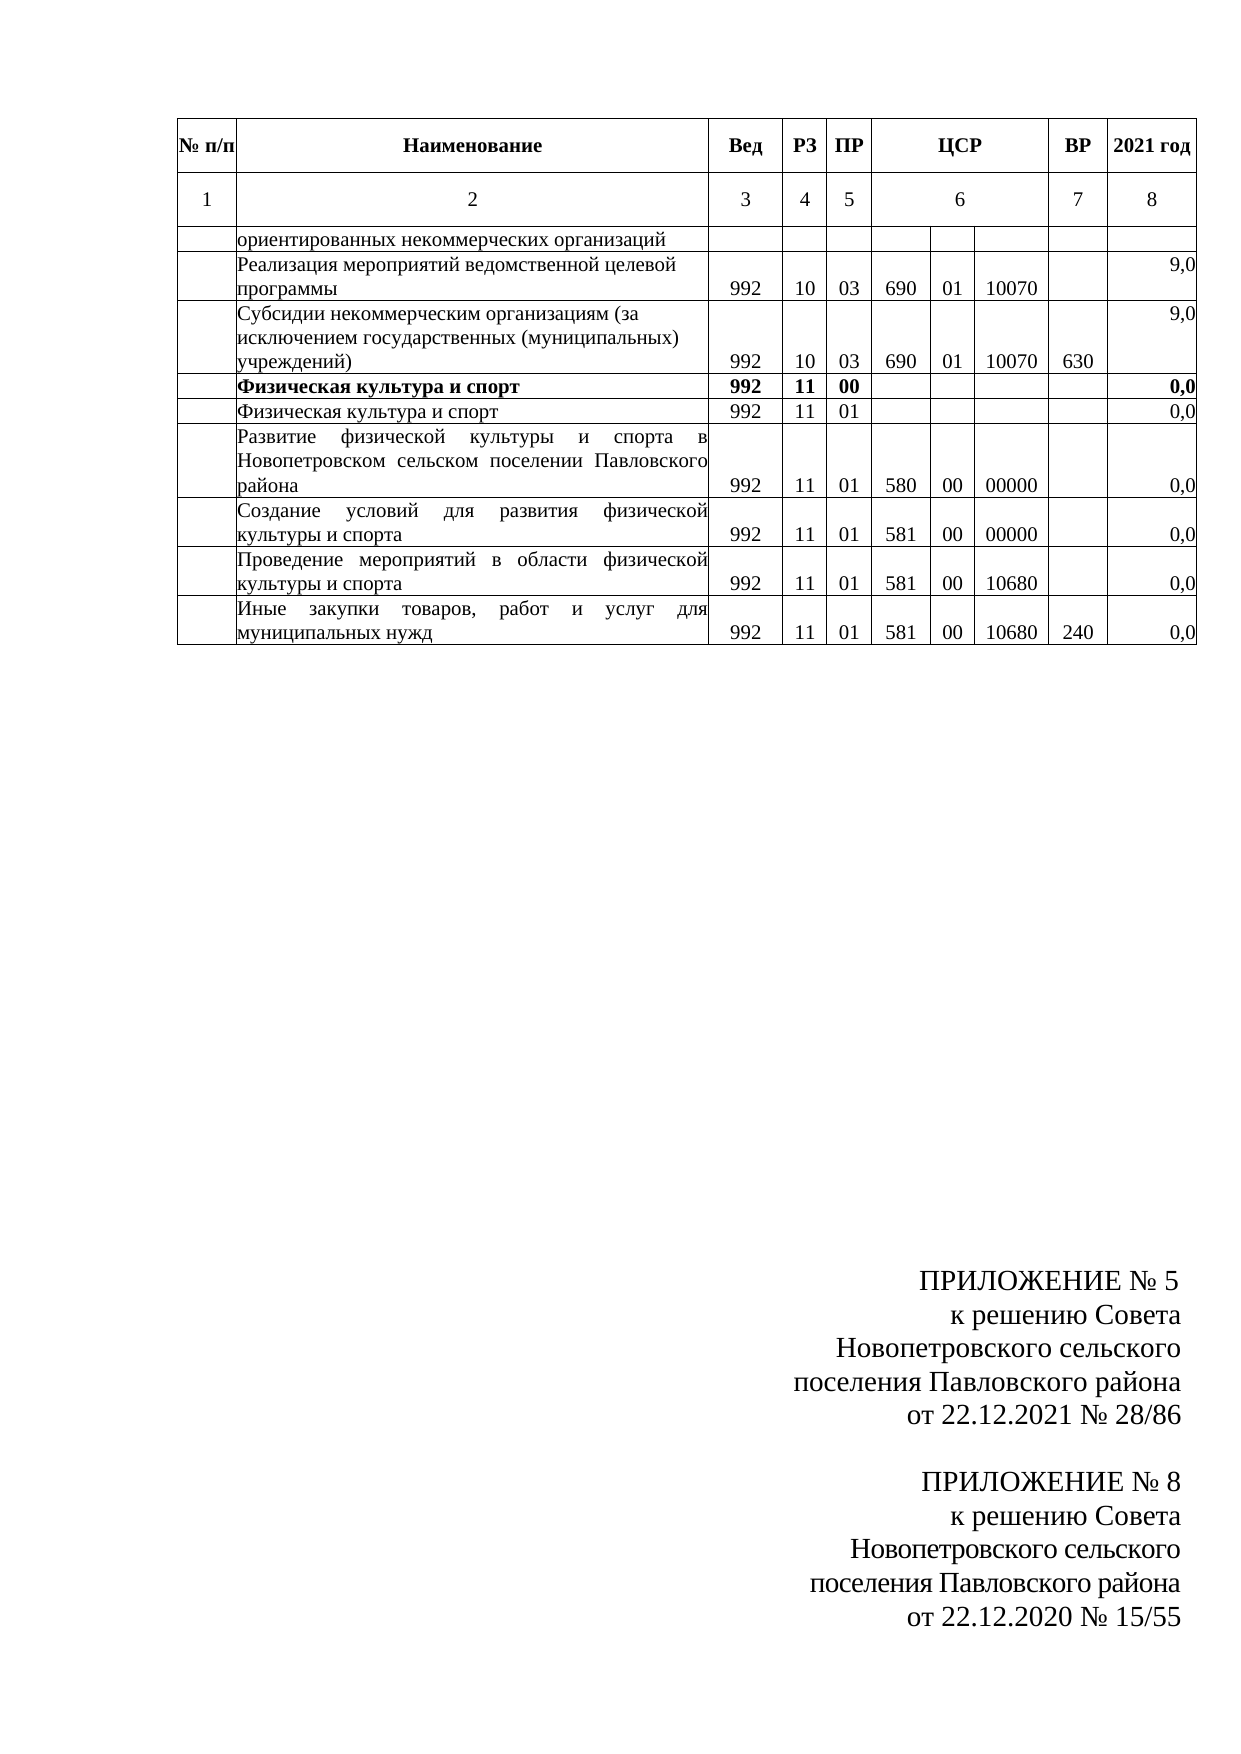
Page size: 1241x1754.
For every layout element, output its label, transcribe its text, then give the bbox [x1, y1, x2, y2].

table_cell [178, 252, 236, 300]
text от 22.12.2020 № 15/55 [177, 1599, 1181, 1632]
table_header Наименование [237, 119, 708, 172]
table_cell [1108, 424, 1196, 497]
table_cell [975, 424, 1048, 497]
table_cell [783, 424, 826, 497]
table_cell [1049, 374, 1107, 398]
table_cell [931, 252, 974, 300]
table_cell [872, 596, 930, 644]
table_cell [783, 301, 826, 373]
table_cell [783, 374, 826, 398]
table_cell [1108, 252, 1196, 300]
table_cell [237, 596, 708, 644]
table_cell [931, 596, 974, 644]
text поселения Павловского района [758, 1364, 1181, 1397]
table_cell 3 [709, 173, 782, 226]
table_cell 7 [1049, 173, 1107, 226]
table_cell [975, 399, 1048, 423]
table_cell 4 [783, 173, 826, 226]
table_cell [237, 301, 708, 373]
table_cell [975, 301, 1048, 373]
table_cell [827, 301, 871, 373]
table_header Вед [709, 119, 782, 172]
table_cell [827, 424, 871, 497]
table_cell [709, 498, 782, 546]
table_header 2021 год [1108, 119, 1196, 172]
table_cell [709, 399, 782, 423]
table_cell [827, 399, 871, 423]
table_cell 6 [872, 173, 1048, 226]
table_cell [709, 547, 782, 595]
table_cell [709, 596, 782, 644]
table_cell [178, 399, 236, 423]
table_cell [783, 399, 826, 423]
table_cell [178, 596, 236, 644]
text от 22.12.2021 № 28/86 [177, 1397, 1181, 1431]
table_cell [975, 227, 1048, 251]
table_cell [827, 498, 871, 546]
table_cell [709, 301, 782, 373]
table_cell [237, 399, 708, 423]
text ПРИЛОЖЕНИЕ № 8 [177, 1464, 1181, 1498]
text к решению Совета [758, 1297, 1181, 1330]
table_header РЗ [783, 119, 826, 172]
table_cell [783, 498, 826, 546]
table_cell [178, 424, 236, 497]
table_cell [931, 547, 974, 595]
table_cell 2 [237, 173, 708, 226]
text Новопетровского сельского [758, 1330, 1181, 1364]
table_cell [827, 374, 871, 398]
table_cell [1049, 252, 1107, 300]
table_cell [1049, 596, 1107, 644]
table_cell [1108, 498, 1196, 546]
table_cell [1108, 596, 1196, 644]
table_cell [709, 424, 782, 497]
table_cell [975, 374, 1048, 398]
table_cell 5 [827, 173, 871, 226]
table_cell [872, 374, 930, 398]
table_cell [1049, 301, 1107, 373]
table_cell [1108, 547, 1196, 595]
text поселения Павловского района [177, 1565, 1181, 1599]
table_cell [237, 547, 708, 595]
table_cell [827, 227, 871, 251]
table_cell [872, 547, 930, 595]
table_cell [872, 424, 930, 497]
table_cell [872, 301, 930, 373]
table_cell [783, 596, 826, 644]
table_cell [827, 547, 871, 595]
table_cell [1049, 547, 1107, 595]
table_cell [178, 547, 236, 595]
text ПРИЛОЖЕНИЕ № 5 [177, 1263, 1181, 1297]
text Новопетровского сельского [177, 1532, 1181, 1565]
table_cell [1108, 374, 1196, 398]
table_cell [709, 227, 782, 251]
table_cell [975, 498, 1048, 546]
table_header ВР [1049, 119, 1107, 172]
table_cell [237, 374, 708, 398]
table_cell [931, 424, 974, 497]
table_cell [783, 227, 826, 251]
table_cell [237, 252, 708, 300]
table_cell 8 [1108, 173, 1196, 226]
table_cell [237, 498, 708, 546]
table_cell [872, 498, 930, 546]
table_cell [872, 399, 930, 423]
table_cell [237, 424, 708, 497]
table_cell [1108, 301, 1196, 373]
table_header ЦСР [872, 119, 1048, 172]
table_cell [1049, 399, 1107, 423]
table_header ПР [827, 119, 871, 172]
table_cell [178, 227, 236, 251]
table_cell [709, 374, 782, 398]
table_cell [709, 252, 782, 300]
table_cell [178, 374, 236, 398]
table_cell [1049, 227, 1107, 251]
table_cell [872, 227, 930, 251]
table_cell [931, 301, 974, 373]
table_cell 1 [178, 173, 236, 226]
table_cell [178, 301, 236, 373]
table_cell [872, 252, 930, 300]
text к решению Совета [177, 1498, 1181, 1532]
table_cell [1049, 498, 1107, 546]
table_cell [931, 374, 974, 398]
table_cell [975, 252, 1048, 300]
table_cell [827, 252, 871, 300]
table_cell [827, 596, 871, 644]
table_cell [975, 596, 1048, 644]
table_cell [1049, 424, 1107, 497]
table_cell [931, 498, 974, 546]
table_header № п/п [178, 119, 236, 172]
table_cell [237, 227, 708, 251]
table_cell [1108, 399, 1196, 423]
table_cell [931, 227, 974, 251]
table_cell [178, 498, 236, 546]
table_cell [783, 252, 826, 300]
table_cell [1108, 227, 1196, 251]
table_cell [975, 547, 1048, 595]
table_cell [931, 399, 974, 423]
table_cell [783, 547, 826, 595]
